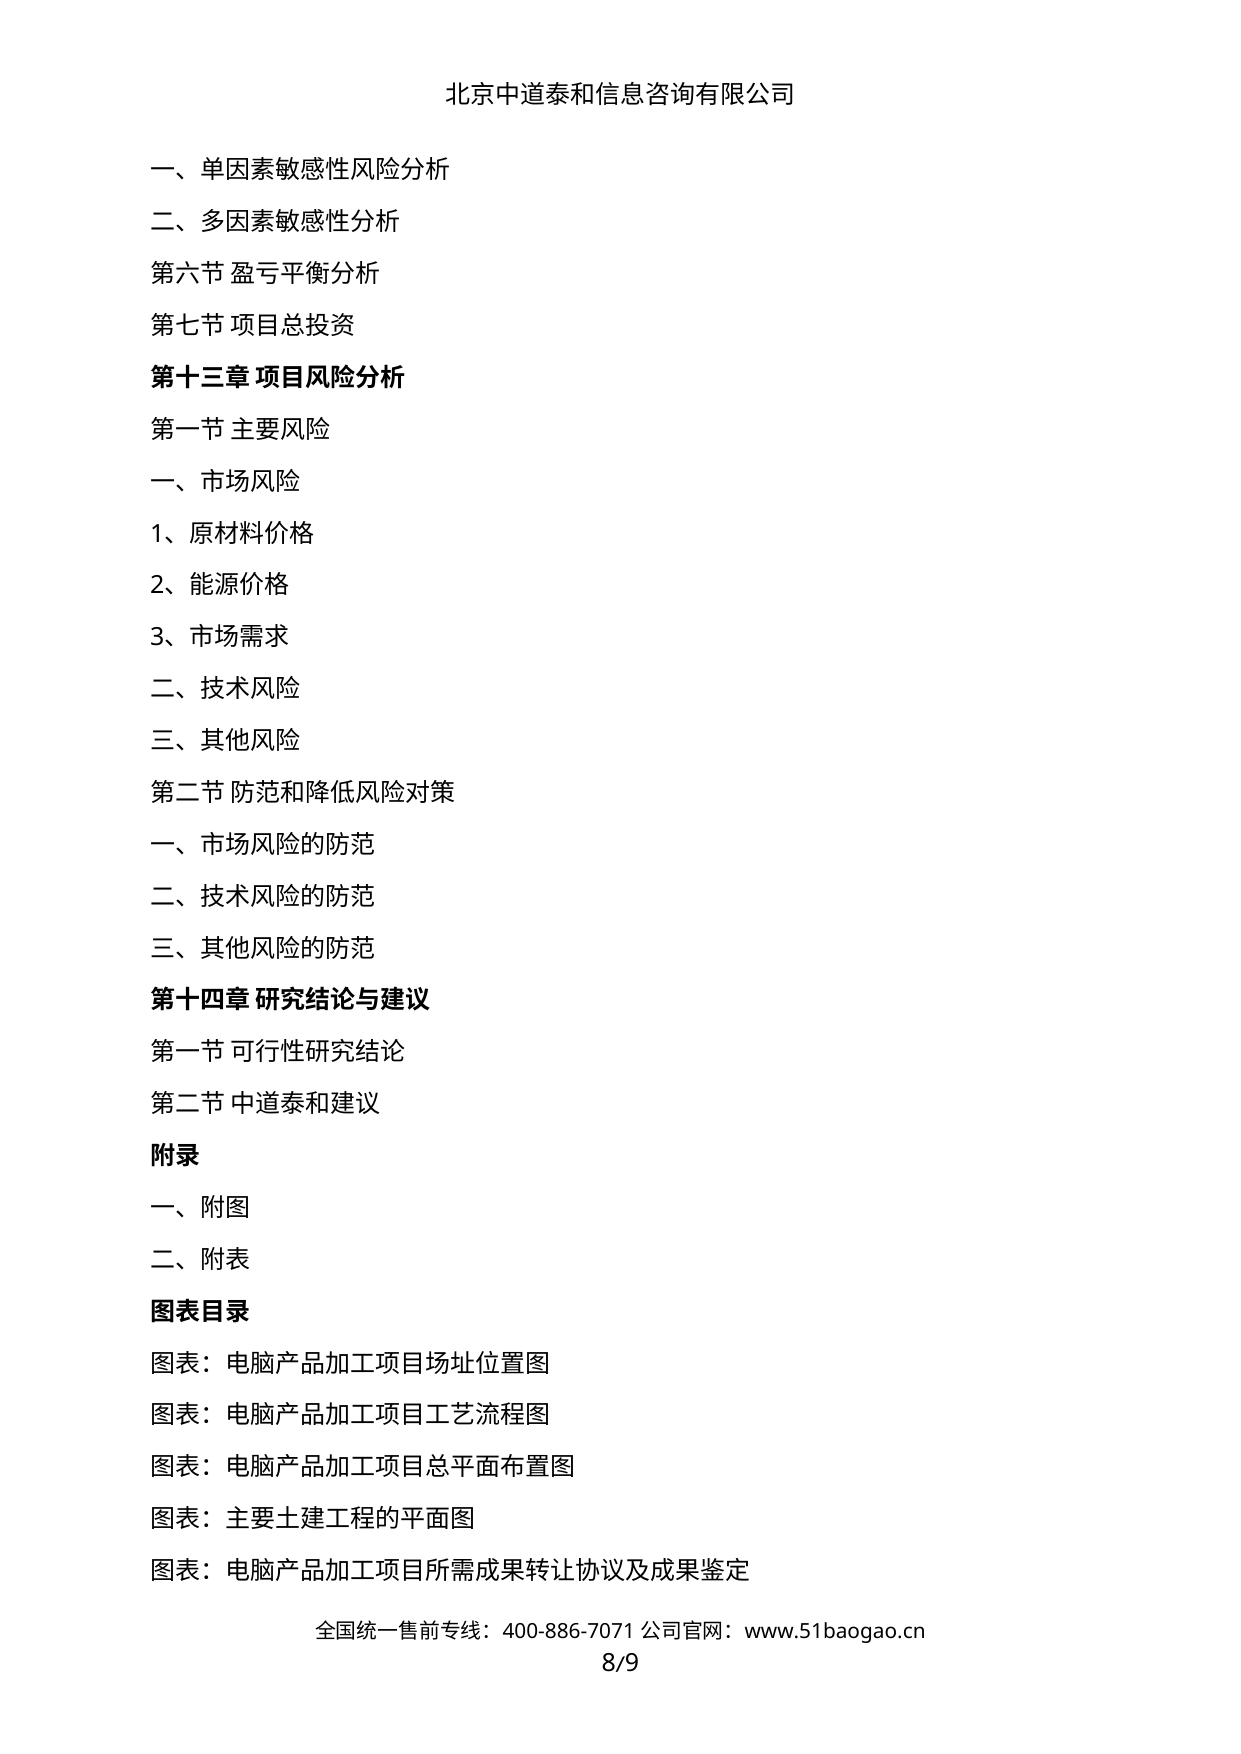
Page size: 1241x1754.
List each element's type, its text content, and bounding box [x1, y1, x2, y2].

text 第六节 盈亏平衡分析 [150, 254, 1090, 290]
text 二、技术风险 [150, 669, 1090, 705]
text 第二节 防范和降低风险对策 [150, 772, 1090, 809]
text 附录 [150, 1136, 1090, 1172]
text 第一节 主要风险 [150, 409, 1090, 446]
text 三、其他风险 [150, 721, 1090, 757]
text 图表：电脑产品加工项目总平面布置图 [150, 1447, 1090, 1483]
text 图表：电脑产品加工项目所需成果转让协议及成果鉴定 [150, 1551, 1090, 1587]
text 图表：电脑产品加工项目场址位置图 [150, 1343, 1090, 1379]
text 一、市场风险 [150, 461, 1090, 497]
text 二、技术风险的防范 [150, 876, 1090, 912]
text 二、多因素敏感性分析 [150, 202, 1090, 238]
text 一、附图 [150, 1187, 1090, 1224]
text 1、原材料价格 [150, 513, 1090, 549]
text 第十三章 项目风险分析 [150, 357, 1090, 394]
text 图表：主要土建工程的平面图 [150, 1499, 1090, 1535]
text 2、能源价格 [150, 565, 1090, 601]
text 图表：电脑产品加工项目工艺流程图 [150, 1395, 1090, 1431]
text 第二节 中道泰和建议 [150, 1084, 1090, 1120]
text 第七节 项目总投资 [150, 306, 1090, 342]
text 二、附表 [150, 1239, 1090, 1276]
text 一、单因素敏感性风险分析 [150, 150, 1090, 186]
text 图表目录 [150, 1291, 1090, 1327]
text 第十四章 研究结论与建议 [150, 980, 1090, 1016]
text 3、市场需求 [150, 617, 1090, 653]
text 一、市场风险的防范 [150, 824, 1090, 861]
text 第一节 可行性研究结论 [150, 1032, 1090, 1068]
text 三、其他风险的防范 [150, 928, 1090, 964]
